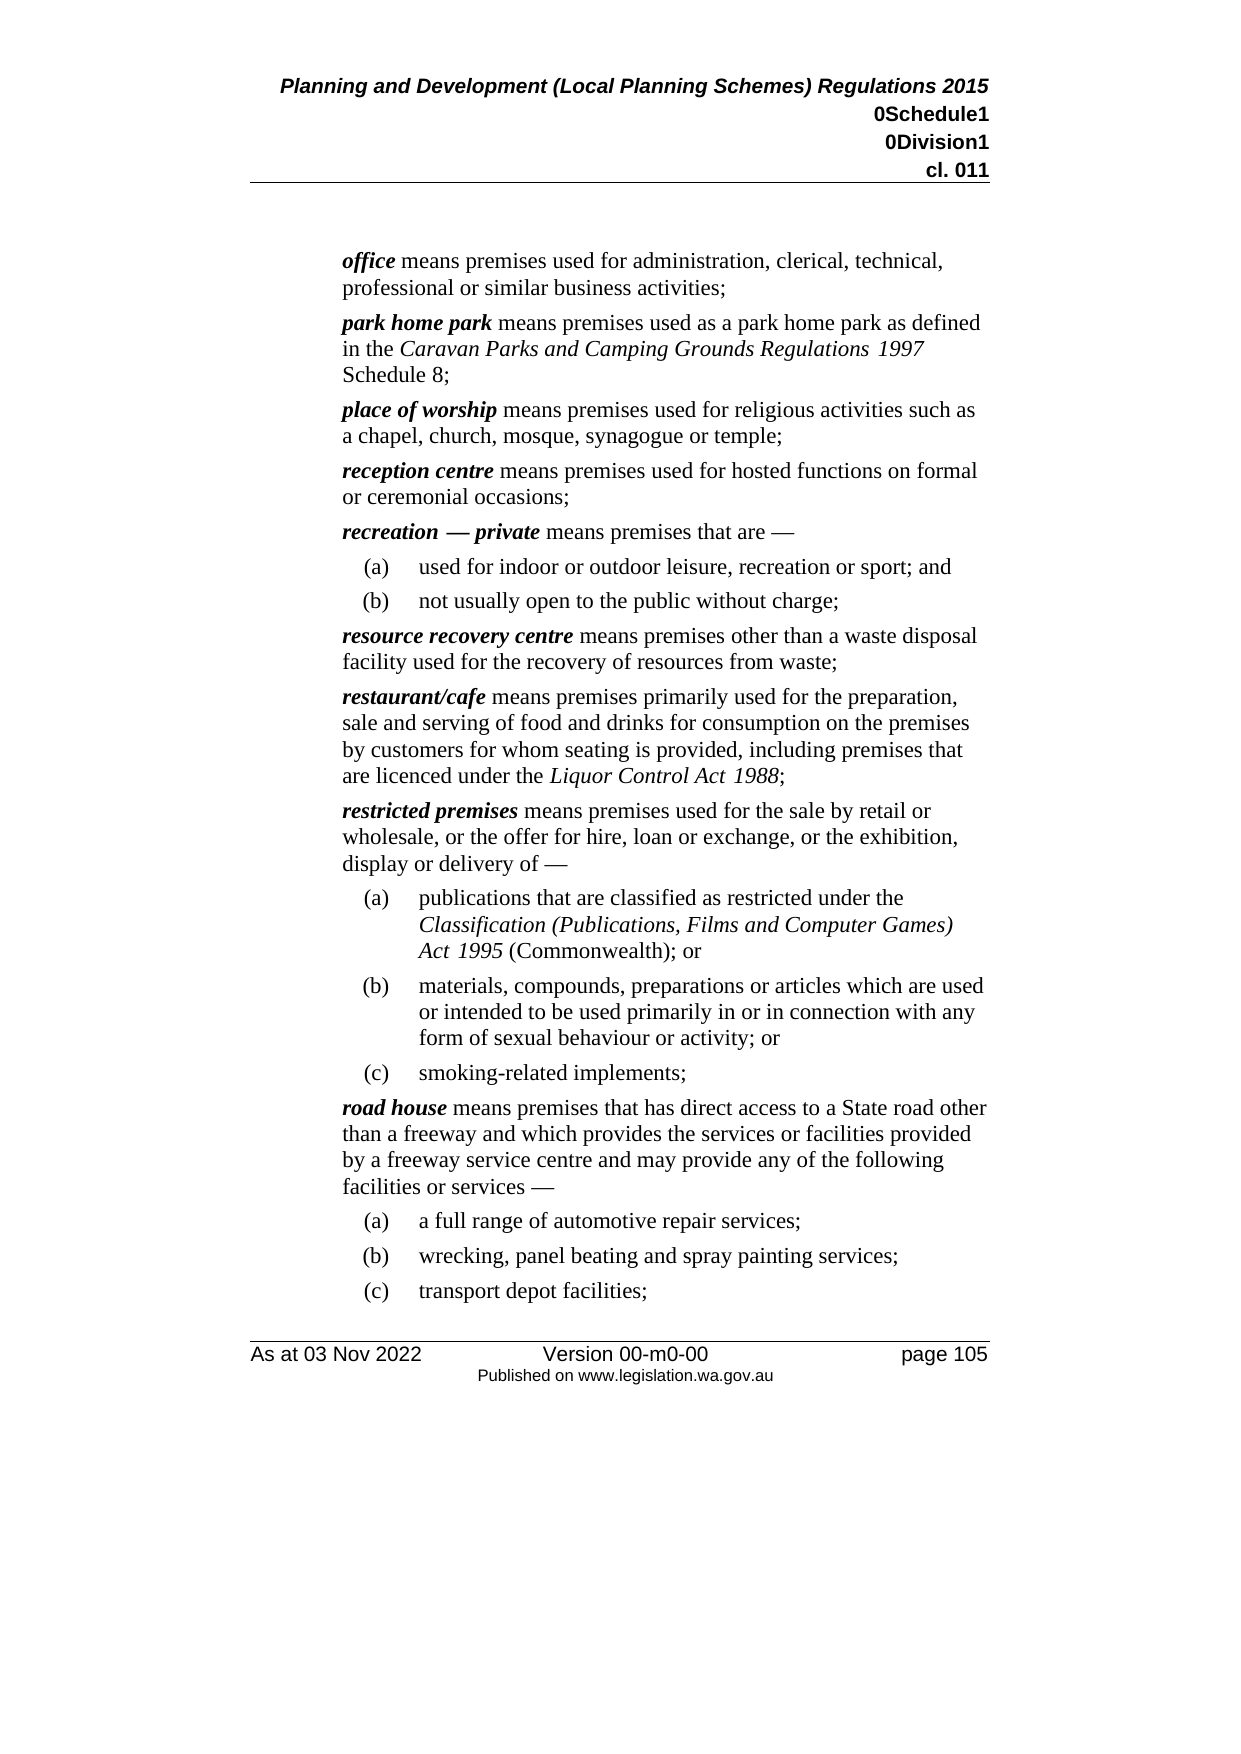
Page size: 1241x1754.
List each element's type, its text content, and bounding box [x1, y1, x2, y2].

text place of worship means premises used for religious activities such as a chapel, church, mosque, synagogue or temple; [250, 396, 990, 449]
text resource recovery centre means premises other than a waste disposal facility used for the recovery of resources from waste; [250, 622, 990, 675]
text road house means premises that has direct access to a State road other than a freeway and which provides the services or facilities provided by a freeway service centre and may provide any of the following facilities or services — [250, 1094, 990, 1199]
text (b) materials, compounds, preparations or articles which are used or intended to be used primarily in or in connection with any form of sexual behaviour or activity; or [250, 972, 990, 1051]
text (a) publications that are classified as restricted under the Classification (Publications, Films and Computer Games) Act 1995 (Commonwealth); or [250, 884, 990, 963]
text (a) used for indoor or outdoor leisure, recreation or sport; and [250, 553, 990, 579]
text (b) wrecking, panel beating and spray painting services; [250, 1242, 990, 1268]
text (b) not usually open to the public without charge; [250, 587, 990, 614]
text park home park means premises used as a park home park as defined in the Caravan Parks and Camping Grounds Regulations 1997 Schedule 8; [250, 308, 990, 388]
text restricted premises means premises used for the sale by retail or wholesale, or the offer for hire, loan or exchange, or the exhibition, display or delivery of — [250, 797, 990, 876]
text recreation — private means premises that are — [250, 518, 990, 544]
text restaurant/cafe means premises primarily used for the preparation, sale and serving of food and drinks for consumption on the premises by customers for whom seating is provided, including premises that are licenced under the Liquor Control Act 1988; [250, 683, 990, 788]
text (c) transport depot facilities; [250, 1277, 990, 1303]
text (c) smoking-related implements; [250, 1059, 990, 1085]
text reception centre means premises used for hosted functions on formal or ceremonial occasions; [250, 457, 990, 510]
text office means premises used for administration, clerical, technical, professional or similar business activities; [250, 247, 990, 300]
text (a) a full range of automotive repair services; [250, 1207, 990, 1234]
